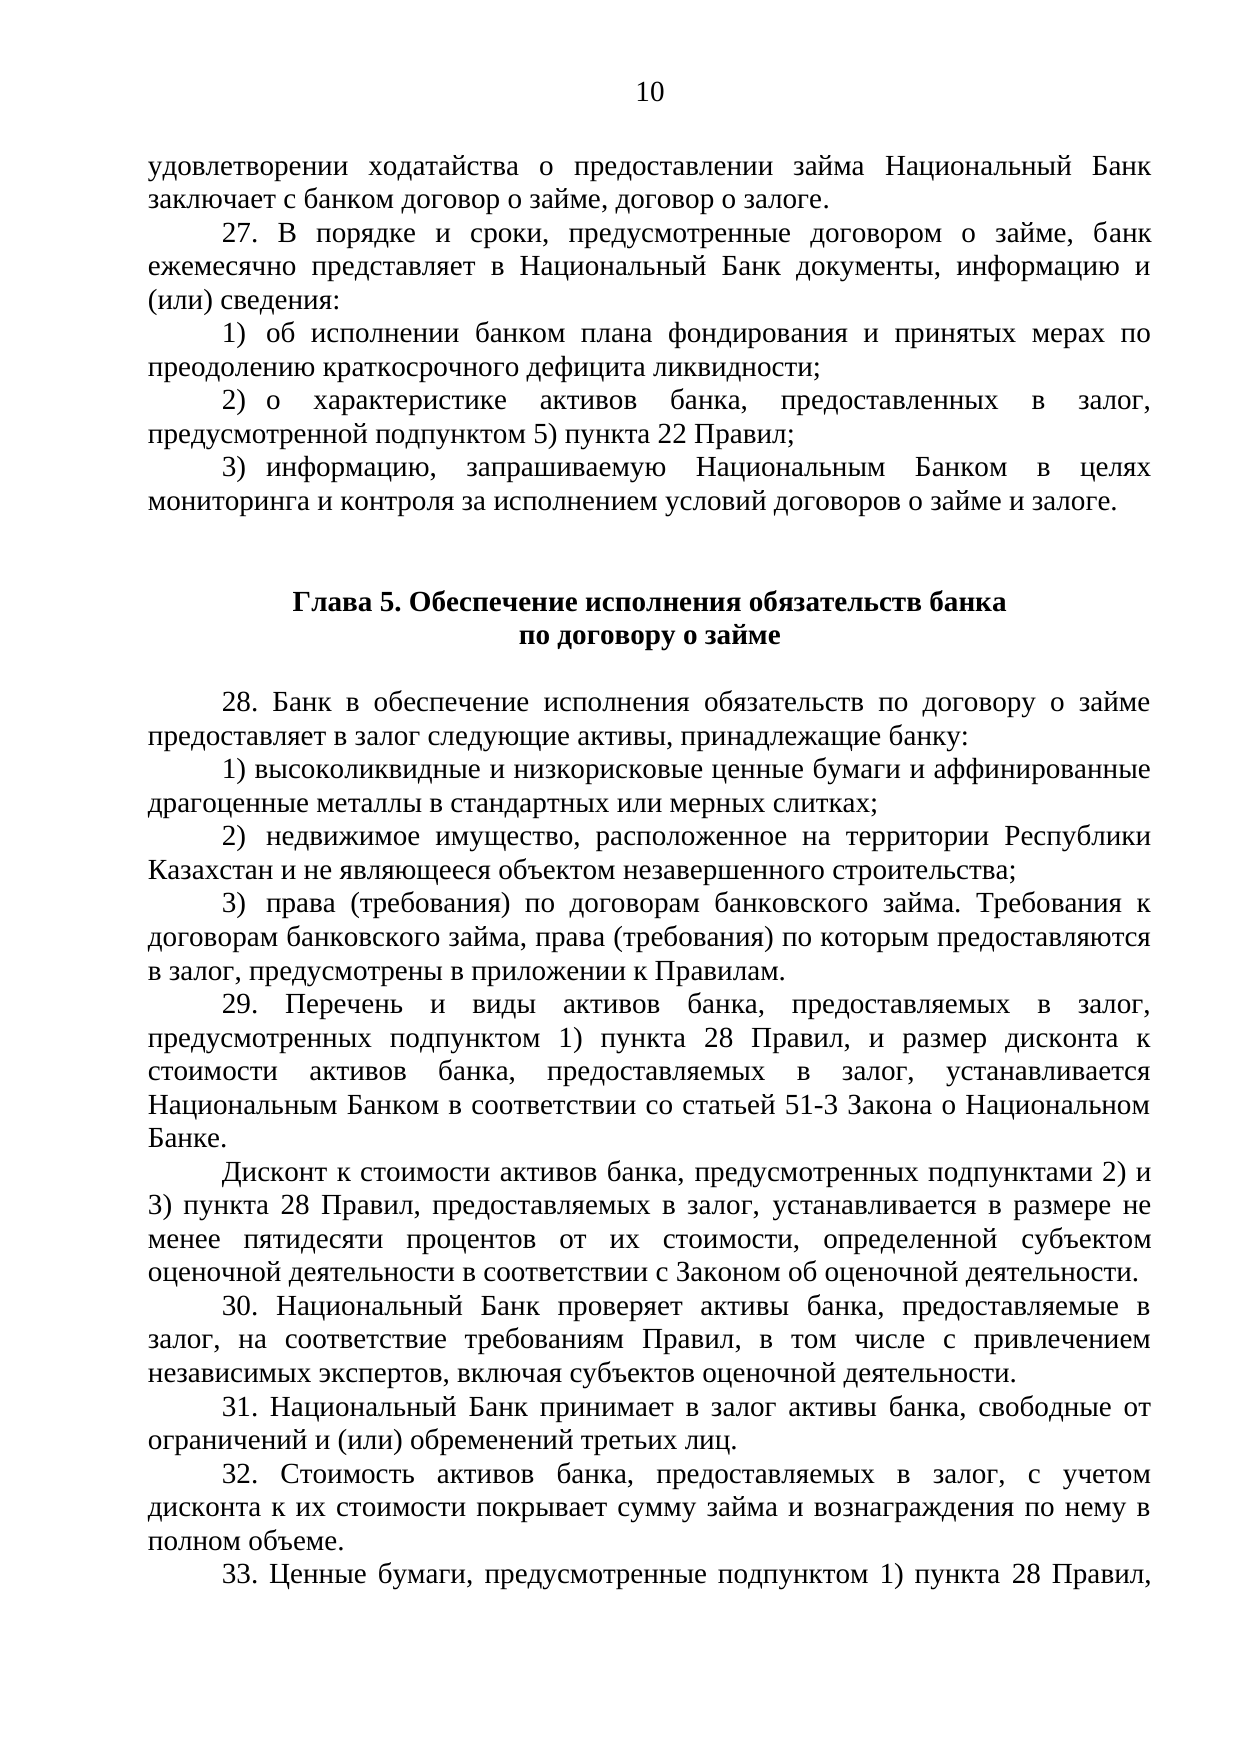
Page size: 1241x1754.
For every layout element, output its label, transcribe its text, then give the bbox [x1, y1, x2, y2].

subtitle по договору о займе [148, 617, 1152, 651]
text 32. Стоимость активов банка, предоставляемых в залог, с учетом дисконта к их стоимости покрывает сумму займа и вознаграждения по нему в полном объеме. [148, 1456, 1152, 1556]
text 29. Перечень и виды активов банка, предоставляемых в залог, предусмотренных подпунктом 1) пункта 28 Правил, и размер дисконта к стоимости активов банка, предоставляемых в залог, устанавливается Национальным Банком в соответствии со статьей 51-3 Закона о Национальном Банке. [148, 986, 1152, 1154]
list об исполнении банком плана фондирования и принятых мерах по преодолению краткосрочного дефицита ликвидности; [148, 315, 1152, 382]
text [148, 1556, 1152, 1590]
text 2) недвижимое имущество, расположенное на территории Республики Казахстан и не являющееся объектом незавершенного строительства; [148, 818, 1152, 886]
list информацию, запрашиваемую Национальным Банком в целях мониторинга и контроля за исполнением условий договоров о займе и залоге. [148, 449, 1152, 517]
text 28. Банк в обеспечение исполнения обязательств по договору о займе предоставляет в залог следующие активы, принадлежащие банку: [148, 684, 1152, 751]
text 27. В порядке и сроки, предусмотренные договором о займе, банк ежемесячно представляет в Национальный Банк документы, информацию и (или) сведения: [148, 215, 1152, 315]
text 30. Национальный Банк проверяет активы банка, предоставляемые в залог, на соответствие требованиям Правил, в том числе с привлечением независимых экспертов, включая субъектов оценочной деятельности. [148, 1288, 1152, 1389]
text Дисконт к стоимости активов банка, предусмотренных подпунктами 2) и 3) пункта 28 Правил, предоставляемых в залог, устанавливается в размере не менее пятидесяти процентов от их стоимости, определенной субъектом оценочной деятельности в соответствии с Законом об оценочной деятельности. [148, 1154, 1152, 1288]
text 31. Национальный Банк принимает в залог активы банка, свободные от ограничений и (или) обременений третьих лиц. [148, 1389, 1152, 1456]
subtitle Глава 5. Обеспечение исполнения обязательств банка [148, 584, 1152, 617]
text 1) высоколиквидные и низкорисковые ценные бумаги и аффинированные драгоценные металлы в стандартных или мерных слитках; [148, 751, 1152, 818]
text 3) права (требования) по договорам банковского займа. Требования к договорам банковского займа, права (требования) по которым предоставляются в залог, предусмотрены в приложении к Правилам. [148, 886, 1152, 986]
list о характеристике активов банка, предоставленных в залог, предусмотренной подпунктом 5) пункта 22 Правил; [148, 382, 1152, 449]
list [148, 148, 1152, 215]
